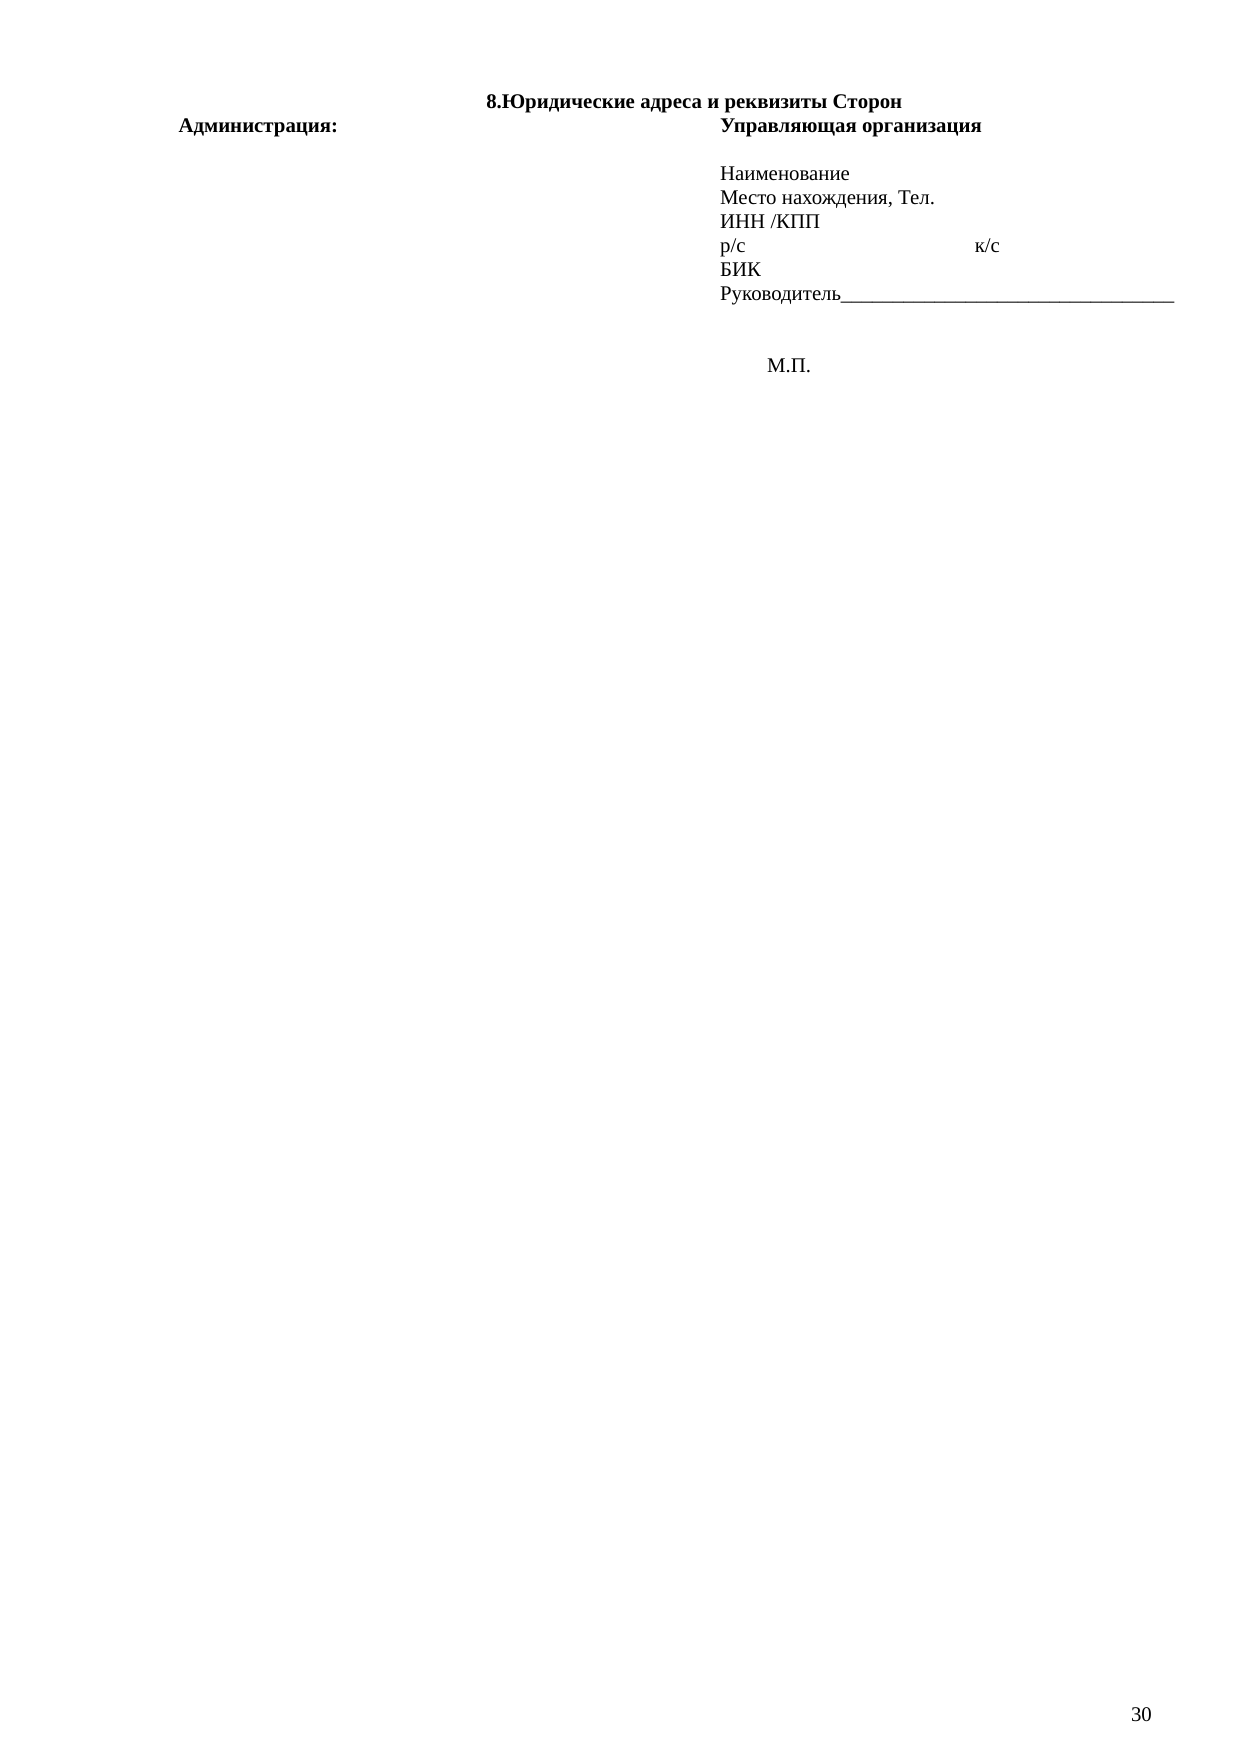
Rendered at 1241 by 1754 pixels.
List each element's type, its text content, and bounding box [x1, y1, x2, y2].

text 8.Юридические адреса и реквизиты Сторон [177, 89, 1152, 113]
table_header Управляющая организация Наименование Место нахождения, Тел. ИНН /КПП р/с к/с БИК Руководитель________________________________ М.П. [719, 113, 1219, 382]
table_header Администрация: [177, 113, 719, 382]
